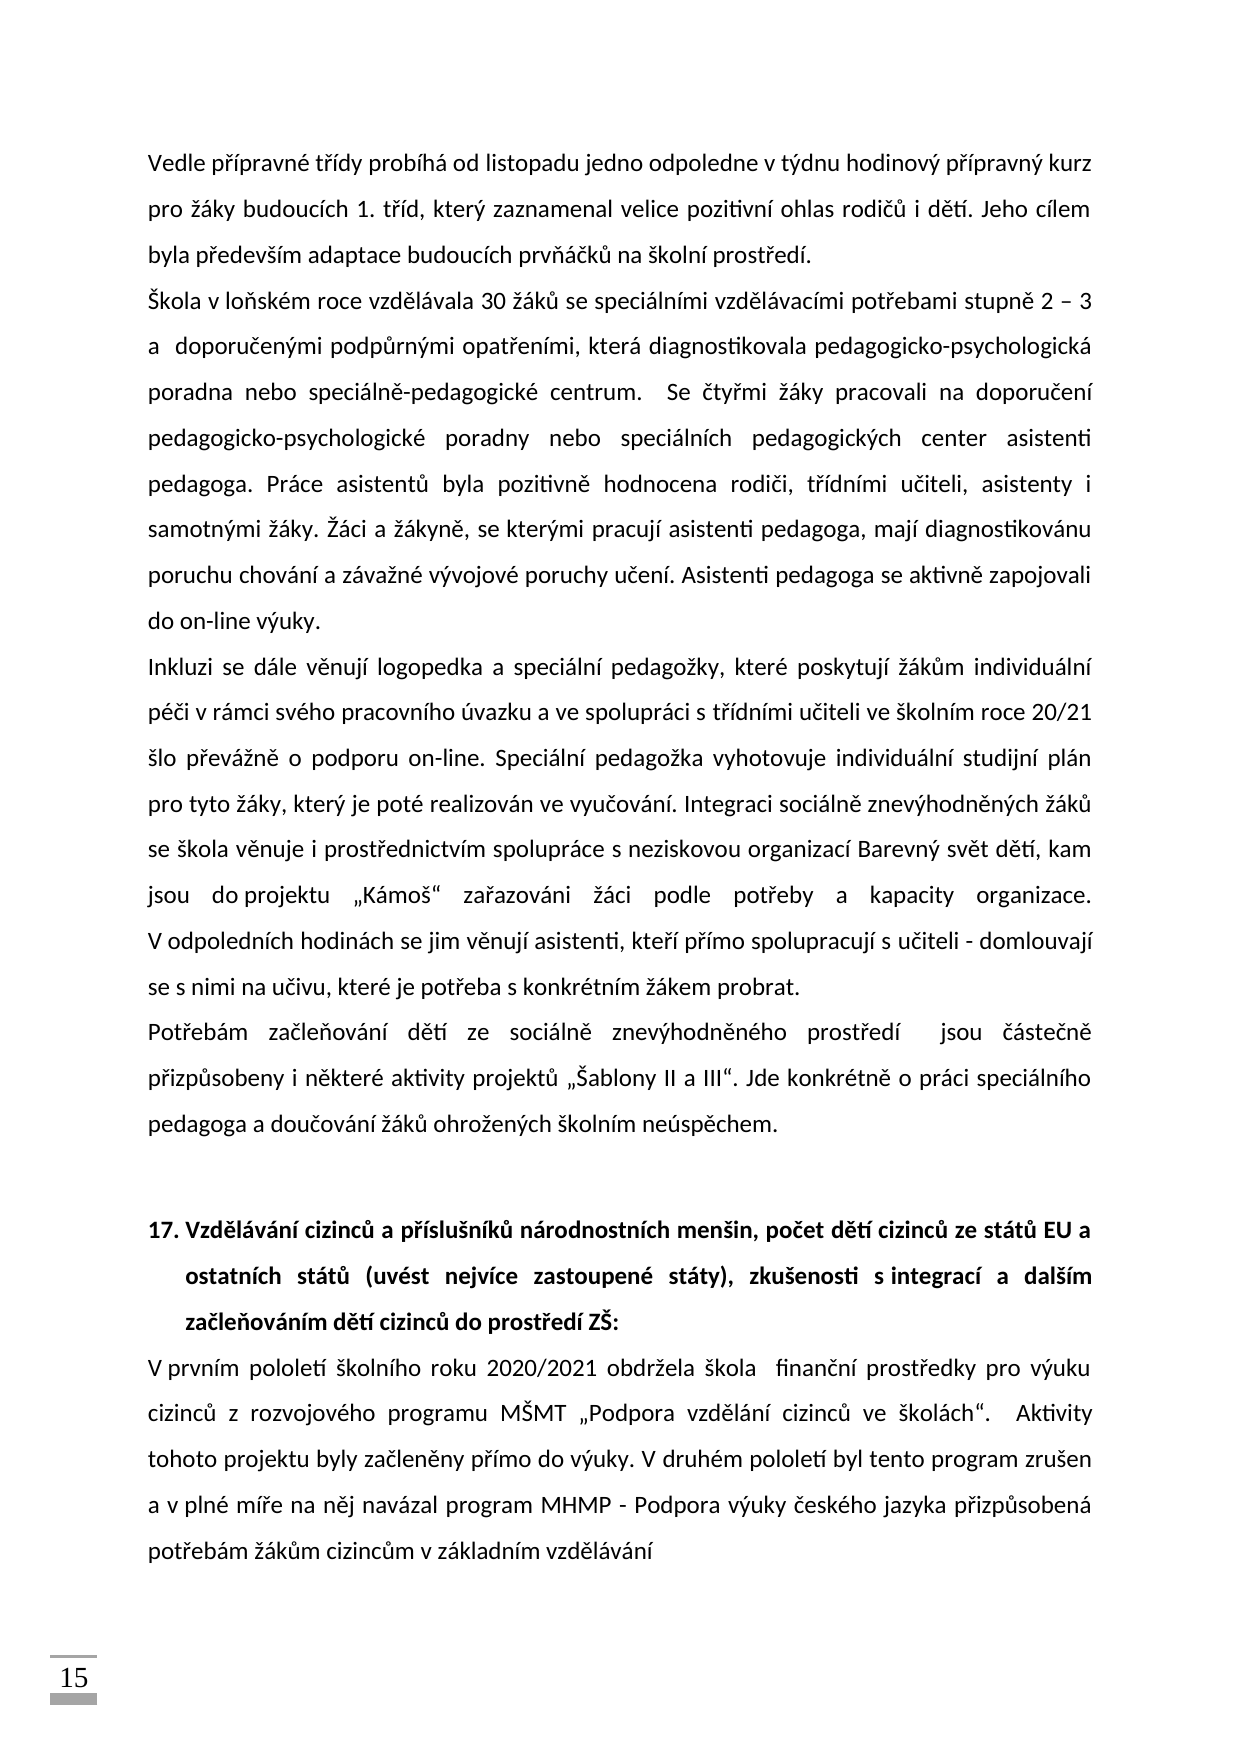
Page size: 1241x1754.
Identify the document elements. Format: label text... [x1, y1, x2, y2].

list Vzdělávání cizinců a příslušníků národnostních menšin, počet dětí cizinců ze států EU a ostatních států (uvést nejvíce zastoupené státy), zkušenosti s integrací a dalším začleňováním dětí cizinců do prostředí ZŠ: [148, 1215, 1093, 1337]
text Potřebám začleňování dětí ze sociálně znevýhodněného prostředí jsou částečně přizpůsobeny i některé aktivity projektů „Šablony II a III“. Jde konkrétně o práci speciálního pedagoga a doučování žáků ohrožených školním neúspěchem. [148, 1016, 1093, 1138]
text Vedle přípravné třídy probíhá od listopadu jedno odpoledne v týdnu hodinový přípravný kurz pro žáky budoucích 1. tříd, který zaznamenal velice pozitivní ohlas rodičů i dětí. Jeho cílem byla především adaptace budoucích prvňáčků na školní prostředí. [148, 148, 1093, 269]
text Inkluzi se dále věnují logopedka a speciální pedagožky, které poskytují žákům individuální péči v rámci svého pracovního úvazku a ve spolupráci s třídními učiteli ve školním roce 20/21 šlo převážně o podporu on-line. Speciální pedagožka vyhotovuje individuální studijní plán pro tyto žáky, který je poté realizován ve vyučování. Integraci sociálně znevýhodněných žáků se škola věnuje i prostřednictvím spolupráce s neziskovou organizací Barevný svět dětí, kam jsou do projektu „Kámoš“ zařazováni žáci podle potřeby a kapacity organizace. V odpoledních hodinách se jim věnují asistenti, kteří přímo spolupracují s učiteli - domlouvají se s nimi na učivu, které je potřeba s konkrétním žákem probrat. [148, 651, 1093, 1001]
text Škola v loňském roce vzdělávala 30 žáků se speciálními vzdělávacími potřebami stupně 2 – 3 a doporučenými podpůrnými opatřeními, která diagnostikovala pedagogicko-psychologická poradna nebo speciálně-pedagogické centrum. Se čtyřmi žáky pracovali na doporučení pedagogicko-psychologické poradny nebo speciálních pedagogických center asistenti pedagoga. Práce asistentů byla pozitivně hodnocena rodiči, třídními učiteli, asistenty i samotnými žáky. Žáci a žákyně, se kterými pracují asistenti pedagoga, mají diagnostikovánu poruchu chování a závažné vývojové poruchy učení. Asistenti pedagoga se aktivně zapojovali do on-line výuky. [148, 285, 1093, 635]
text V prvním pololetí školního roku 2020/2021 obdržela škola finanční prostředky pro výuku cizinců z rozvojového programu MŠMT „Podpora vzdělání cizinců ve školách“. Aktivity tohoto projektu byly začleněny přímo do výuky. V druhém pololetí byl tento program zrušen a v plné míře na něj navázal program MHMP - Podpora výuky českého jazyka přizpůsobená potřebám žákům cizincům v základním vzdělávání [148, 1352, 1093, 1565]
